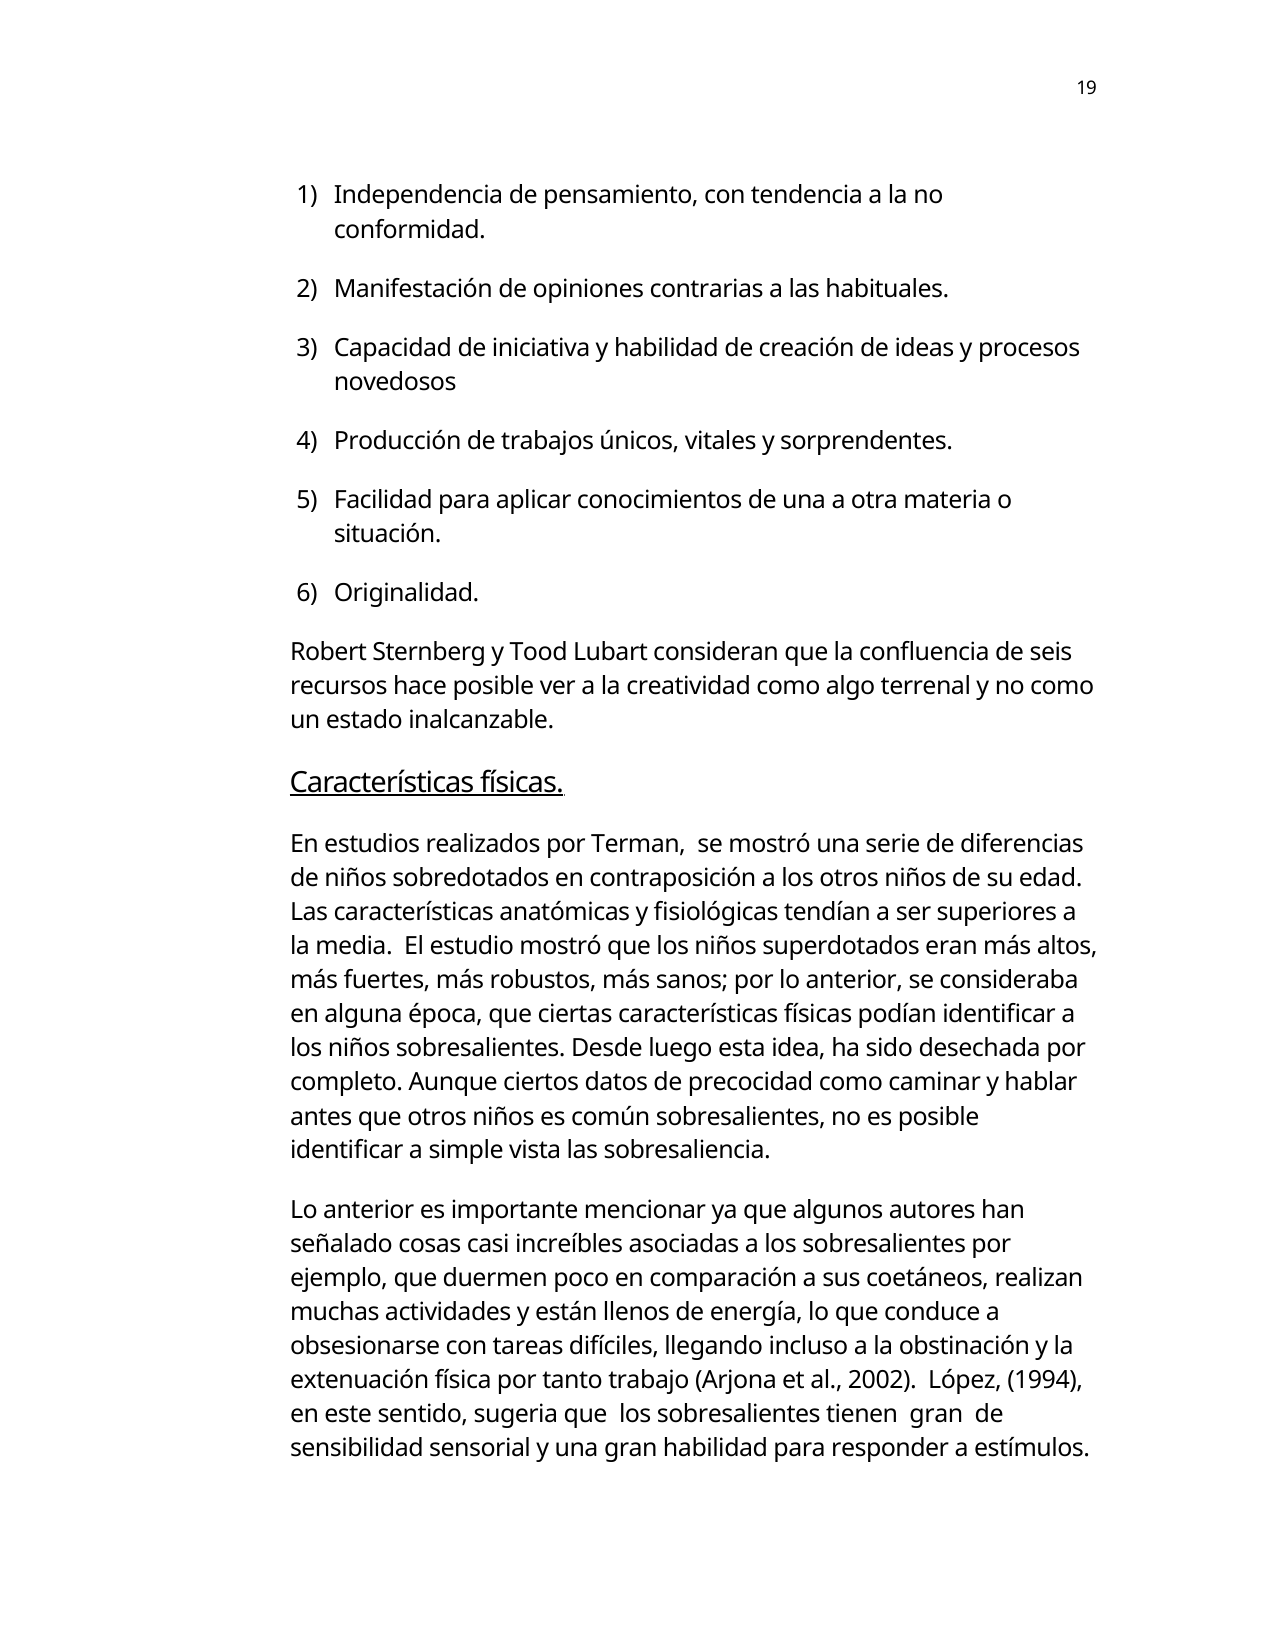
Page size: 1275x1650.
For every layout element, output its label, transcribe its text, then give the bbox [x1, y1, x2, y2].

list Producción de trabajos únicos, vitales y sorprendentes. [296, 422, 1098, 457]
text Robert Sternberg y Tood Lubart consideran que la confluencia de seis recursos hace posible ver a la creatividad como algo terrenal y no como un estado inalcanzable. [290, 634, 1098, 736]
text En estudios realizados por Terman, se mostró una serie de diferencias de niños sobredotados en contraposición a los otros niños de su edad. Las características anatómicas y fisiológicas tendían a ser superiores a estudio mostró que los niños superdotados eran más altos, más fuertes, más robustos, más sanos; por lo anterior, se consideraba en alguna época, que ciertas características físicas podían identificar a los niños sobresalientes. Desde luego esta idea, ha sido desechada por completo. Aunque ciertos datos de precocidad como caminar y hablar antes que otros niños es común sobresalientes, no es posible identificar a simple vista las sobresaliencia. [290, 826, 1098, 1166]
list Independencia de pensamiento, con tendencia a la no conformidad. [296, 177, 1098, 245]
subtitle Características físicas. [289, 761, 1098, 801]
text Lo anterior es importante mencionar ya que algunos autores han señalado cosas casi increíbles asociadas a los sobresalientes por ejemplo, que duermen poco en comparación a sus coetáneos, realizan muchas actividades y están llenos de energía, lo que conduce a obsesionarse con tareas difíciles, llegando incluso a la obstinación y la extenuación física por tanto trabajo (Arjona et al., 2002). López, (1994), en este sentido, sugeria que los sobresalientes tienen gran de sensibilidad sensorial y una gran habilidad para responder a estímulos. [290, 1191, 1098, 1464]
list Capacidad de iniciativa y habilidad de creación de ideas y procesos novedosos [296, 329, 1098, 397]
list Originalidad. [296, 575, 1098, 609]
list Facilidad para aplicar conocimientos de una a otra materia o situación. [296, 482, 1098, 550]
list Manifestación de opiniones contrarias a las habituales. [296, 270, 1098, 304]
